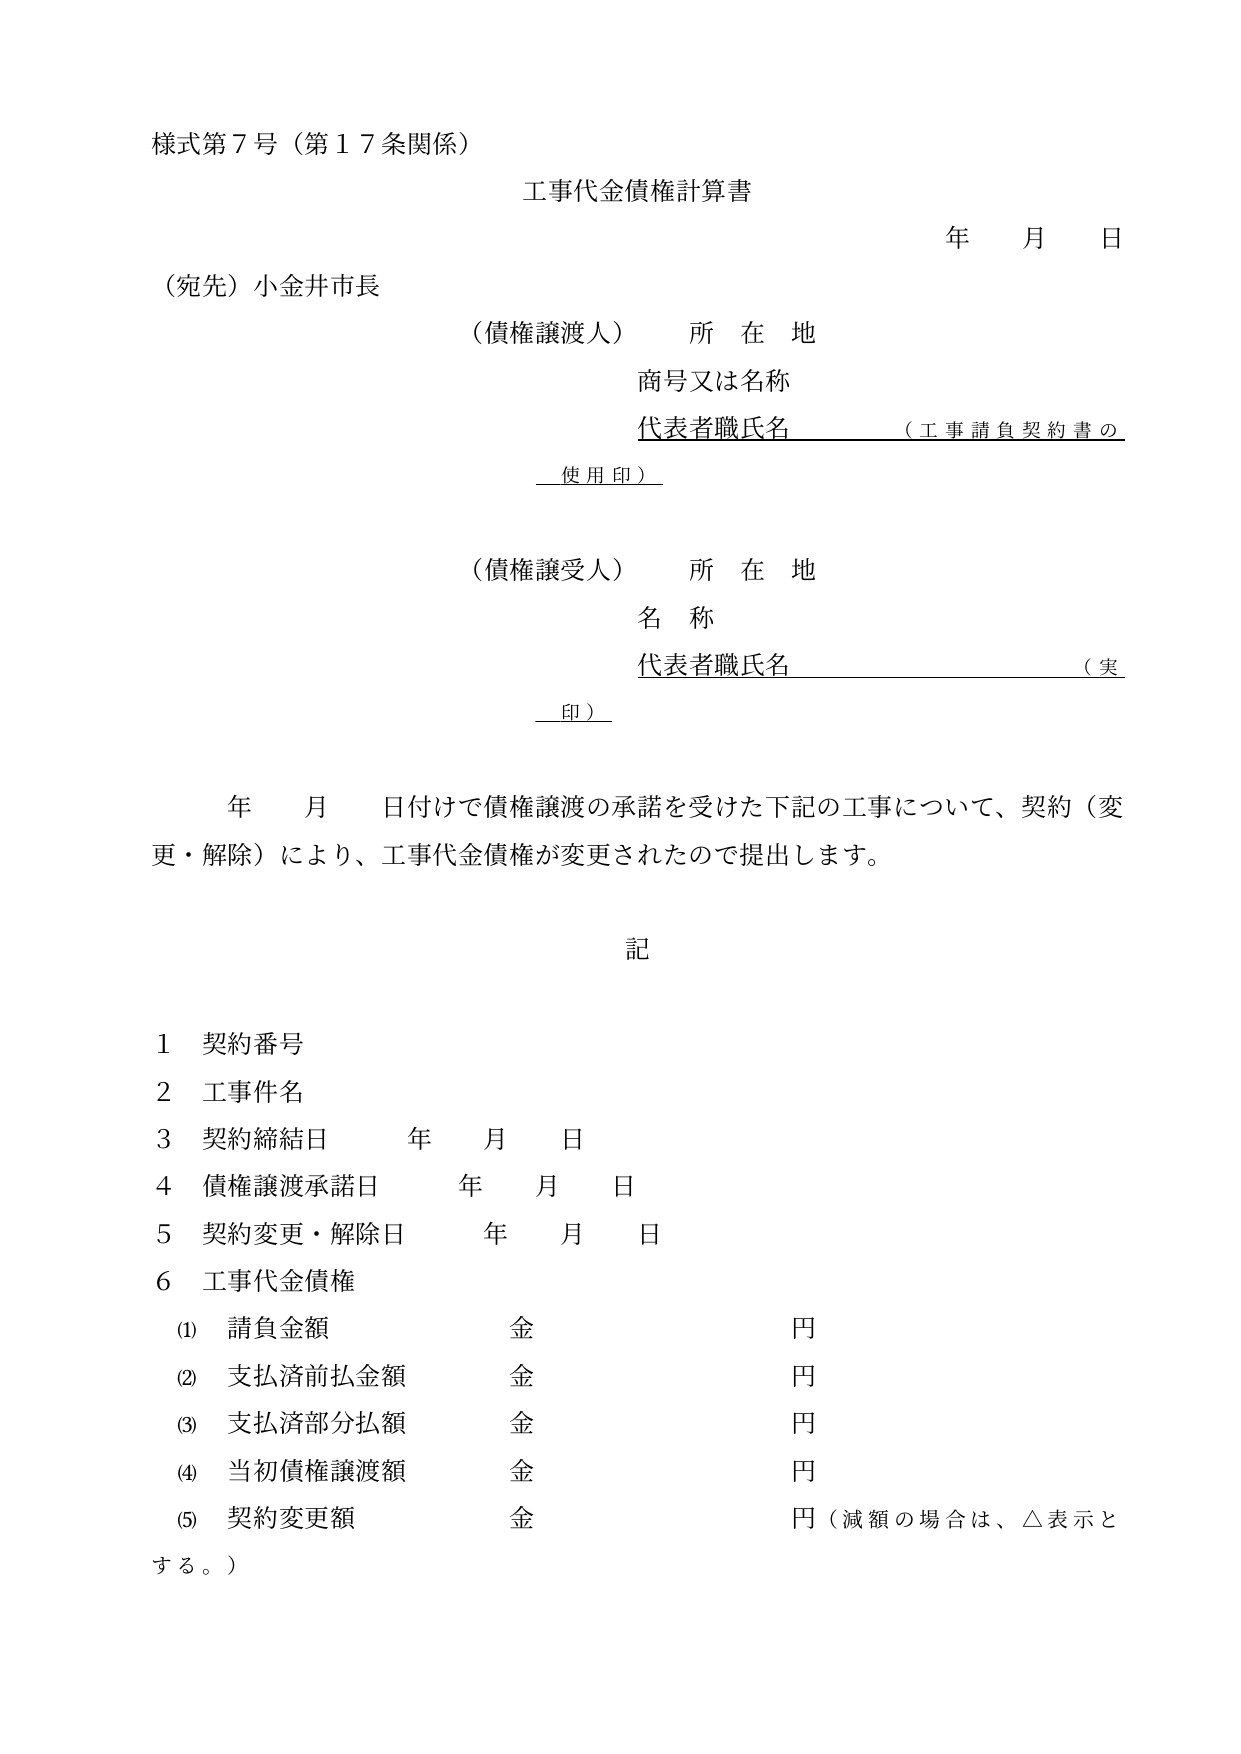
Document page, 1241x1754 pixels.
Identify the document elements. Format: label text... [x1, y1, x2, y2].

text ⑴ 請負金額 金 円 [151, 1303, 1124, 1351]
text ５ 契約変更・解除日 年 月 日 [151, 1209, 1124, 1256]
text 代表者職氏名 （工事請負契約書の使用印） [536, 403, 1124, 498]
text ⑶ 支払済部分払額 金 円 [151, 1398, 1124, 1446]
text 年 月 日 [151, 213, 1124, 261]
text （債権譲受人） 所 在 地 [151, 545, 1124, 593]
text 代表者職氏名 （実印） [535, 640, 1124, 735]
subtitle 記 [151, 924, 1124, 972]
text ６ 工事代金債権 [151, 1256, 1124, 1303]
text 商号又は名称 [536, 356, 1124, 403]
text ⑸ 契約変更額 金 円（減額の場合は、△表示とする。） [151, 1493, 1124, 1588]
text 様式第７号（第１７条関係） [151, 119, 1124, 166]
text 名 称 [151, 593, 1124, 640]
text ２ 工事件名 [151, 1067, 1124, 1114]
text 年 月 日付けで債権譲渡の承諾を受けた下記の工事について、契約（変更・解除）により、工事代金債権が変更されたので提出します。 [151, 782, 1124, 877]
text 工事代金債権計算書 [151, 166, 1124, 213]
text （宛先）小金井市長 [151, 261, 1124, 308]
text （債権譲渡人） 所 在 地 [151, 308, 1124, 356]
text ３ 契約締結日 年 月 日 [151, 1114, 1124, 1161]
text ⑷ 当初債権譲渡額 金 円 [151, 1446, 1124, 1493]
text ⑵ 支払済前払金額 金 円 [151, 1351, 1124, 1398]
text ４ 債権譲渡承諾日 年 月 日 [151, 1161, 1124, 1209]
text １ 契約番号 [151, 1019, 1124, 1067]
